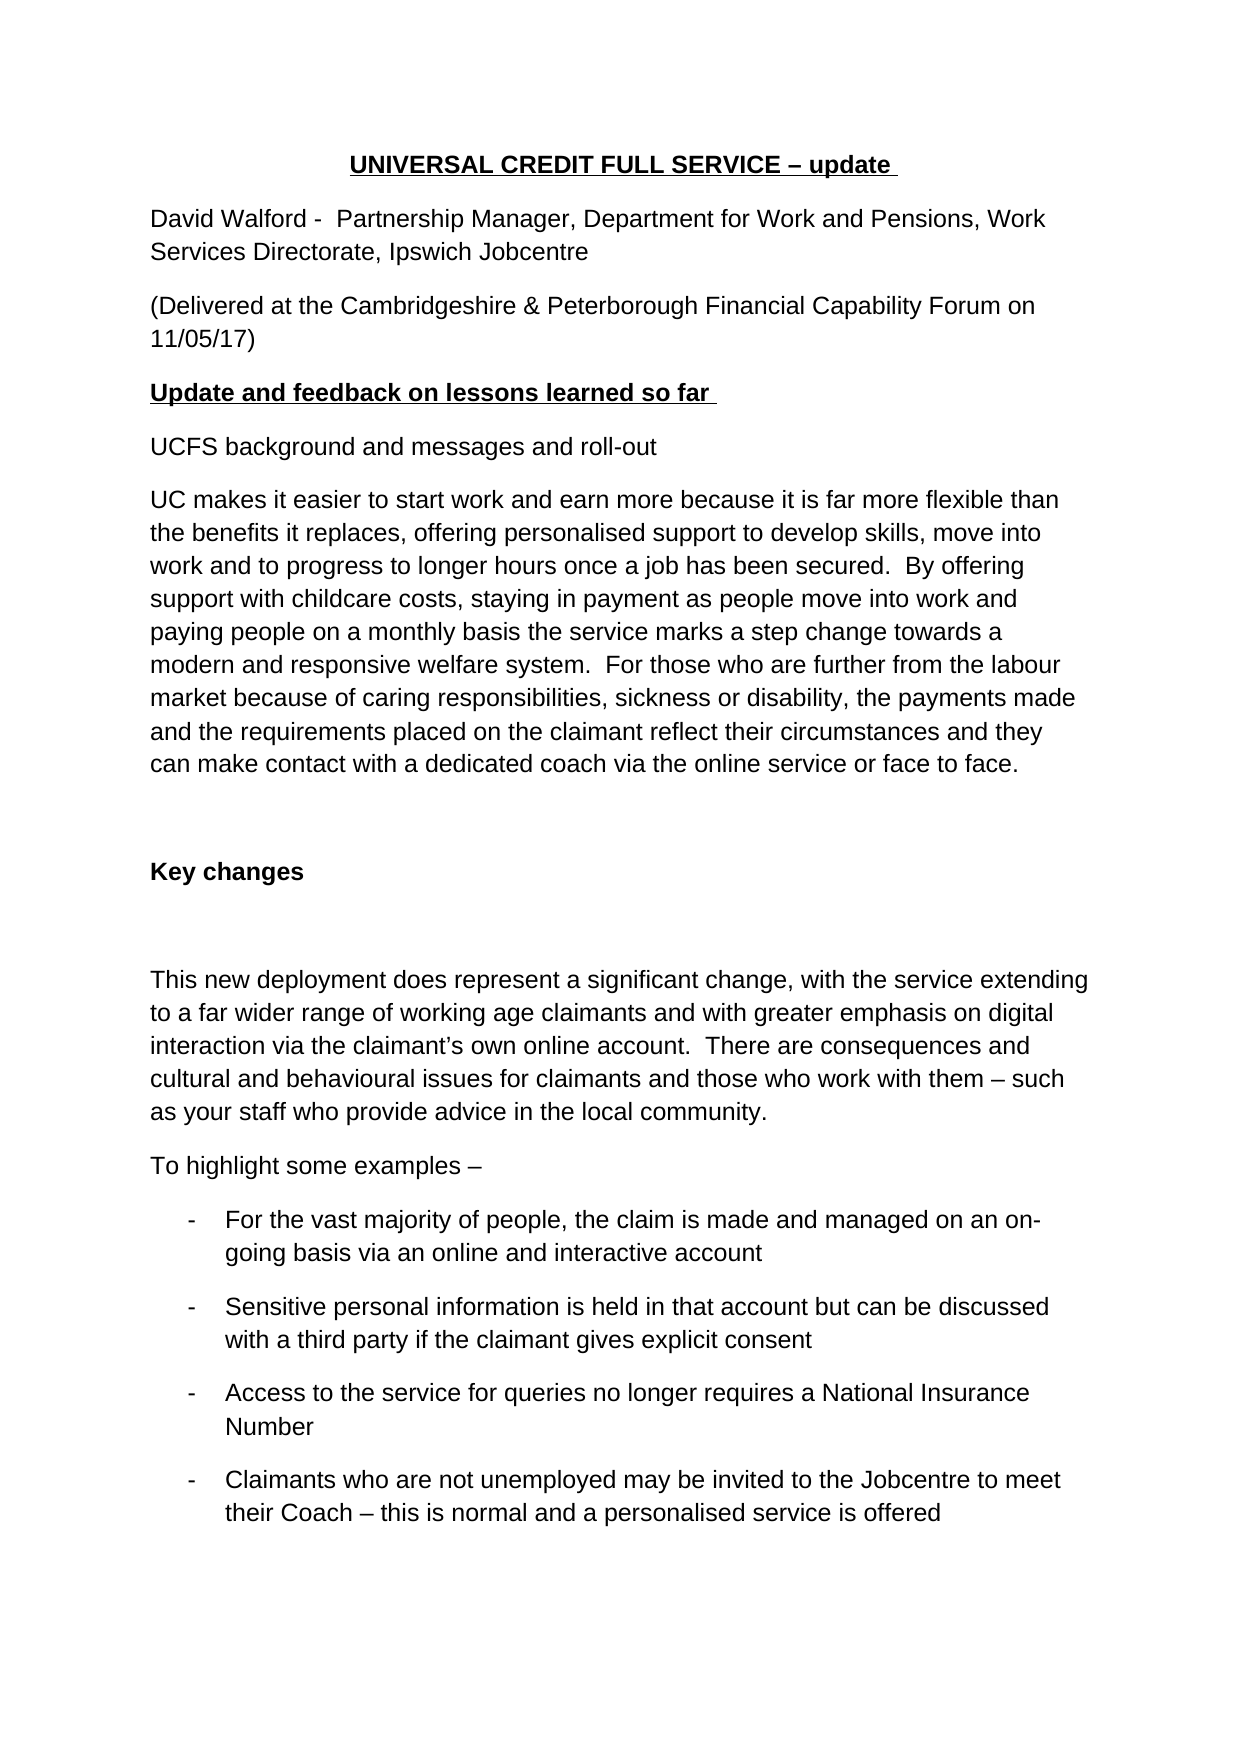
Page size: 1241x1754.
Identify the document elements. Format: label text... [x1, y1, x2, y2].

text (Delivered at the Cambridgeshire & Peterborough Financial Capability Forum on 11/05/17) [150, 291, 1090, 352]
text Key changes [150, 857, 1090, 886]
text UC makes it easier to start work and earn more because it is far more flexible than the benefits it replaces, offering personalised support to develop skills, move into work and to progress to longer hours once a job has been secured. By offering support with childcare costs, staying in payment as people move into work and paying people on a monthly basis the service marks a step change towards a modern and responsive welfare system. For those who are further from the labour market because of caring responsibilities, sickness or disability, the payments made and the requirements placed on the claimant reflect their circumstances and they can make contact with a dedicated coach via the online service or face to face. [150, 485, 1090, 778]
text Update and feedback on lessons learned so far [150, 378, 1090, 406]
text UCFS background and messages and roll-out [150, 431, 1090, 460]
list Access to the service for queries no longer requires a National Insurance Number [187, 1378, 1090, 1440]
text To highlight some examples – [150, 1151, 1090, 1179]
text David Walford - Partnership Manager, Department for Work and Pensions, Work Services Directorate, Ipswich Jobcentre [150, 204, 1090, 266]
text This new deployment does represent a significant change, with the service extending to a far wider range of working age claimants and with greater emphasis on digital interaction via the claimant’s own online account. There are consequences and cultural and behavioural issues for claimants and those who work with them – such as your staff who provide advice in the local community. [150, 965, 1090, 1126]
list Claimants who are not unemployed may be invited to the Jobcentre to meet their Coach – this is normal and a personalised service is offered [187, 1465, 1090, 1527]
list For the vast majority of people, the claim is made and managed on an on-going basis via an online and interactive account [187, 1205, 1090, 1266]
text UNIVERSAL CREDIT FULL SERVICE – update [150, 150, 1090, 179]
list Sensitive personal information is held in that account but can be discussed with a third party if the claimant gives explicit consent [187, 1292, 1090, 1353]
